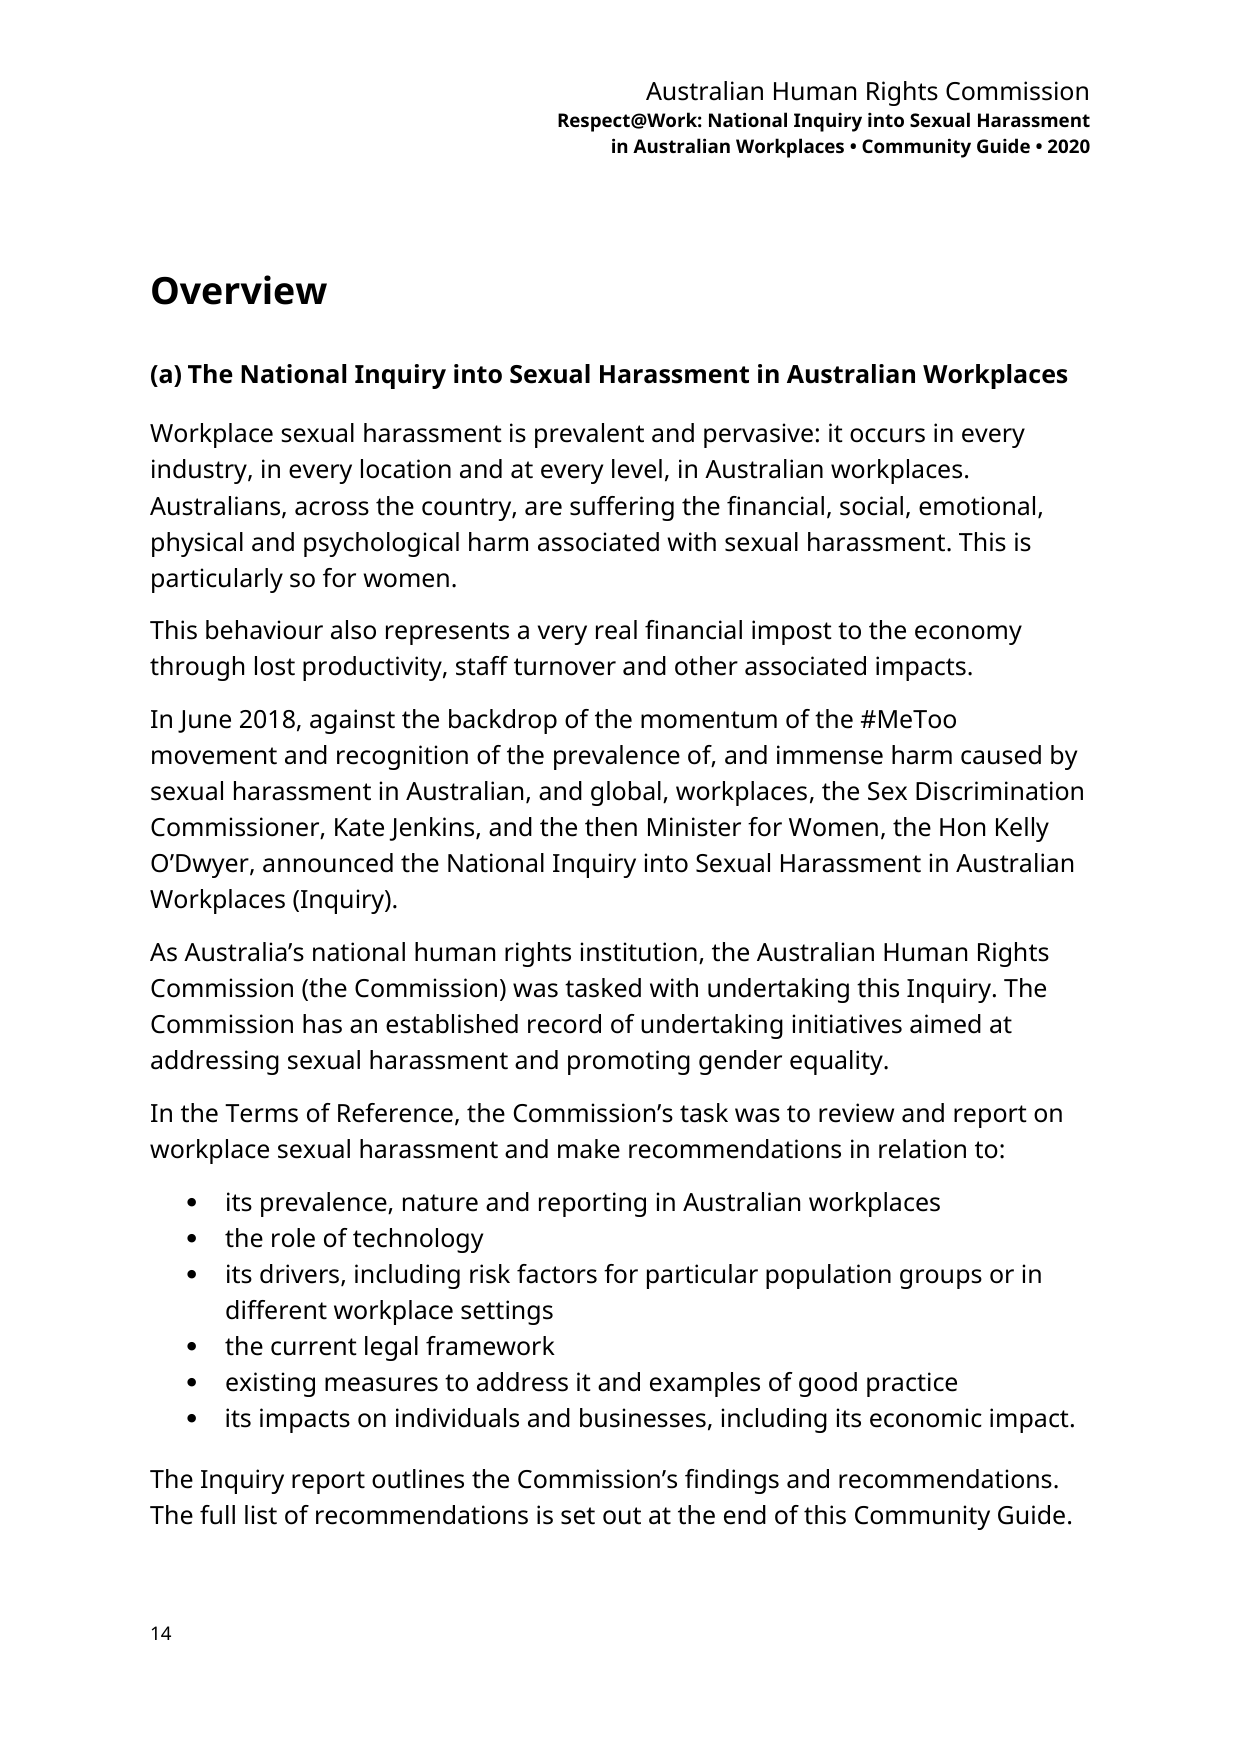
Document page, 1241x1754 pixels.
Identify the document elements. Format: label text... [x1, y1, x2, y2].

text The Inquiry report outlines the Commission’s findings and recommendations. The full list of recommendations is set out at the end of this Community Guide. [150, 1462, 1090, 1532]
list The National Inquiry into Sexual Harassment in Australian Workplaces [150, 357, 1090, 391]
list the role of technology [187, 1220, 1090, 1254]
subtitle Overview [150, 264, 1090, 316]
text This behaviour also represents a very real financial impost to the economy through lost productivity, staff turnover and other associated impacts. [150, 613, 1090, 683]
list its impacts on individuals and businesses, including its economic impact. [187, 1401, 1090, 1434]
text In the Terms of Reference, the Commission’s task was to review and report on workplace sexual harassment and make recommendations in relation to: [150, 1096, 1090, 1166]
list existing measures to address it and examples of good practice [187, 1364, 1090, 1398]
list its prevalence, nature and reporting in Australian workplaces [187, 1184, 1090, 1218]
text Workplace sexual harassment is prevalent and pervasive: it occurs in every industry, in every location and at every level, in Australian workplaces. Australians, across the country, are suffering the financial, social, emotional, physical and psychological harm associated with sexual harassment. This is particularly so for women. [150, 416, 1090, 594]
list the current legal framework [187, 1328, 1090, 1362]
list its drivers, including risk factors for particular population groups or in different workplace settings [187, 1256, 1090, 1326]
text In June 2018, against the backdrop of the momentum of the #MeToo movement and recognition of the prevalence of, and immense harm caused by sexual harassment in Australian, and global, workplaces, the Sex Discrimination Commissioner, Kate Jenkins, and the then Minister for Women, the Hon Kelly O’Dwyer, announced the National Inquiry into Sexual Harassment in Australian Workplaces (Inquiry). [150, 702, 1090, 916]
text As Australia’s national human rights institution, the Australian Human Rights Commission (the Commission) was tasked with undertaking this Inquiry. The Commission has an established record of undertaking initiatives aimed at addressing sexual harassment and promoting gender equality. [150, 935, 1090, 1077]
